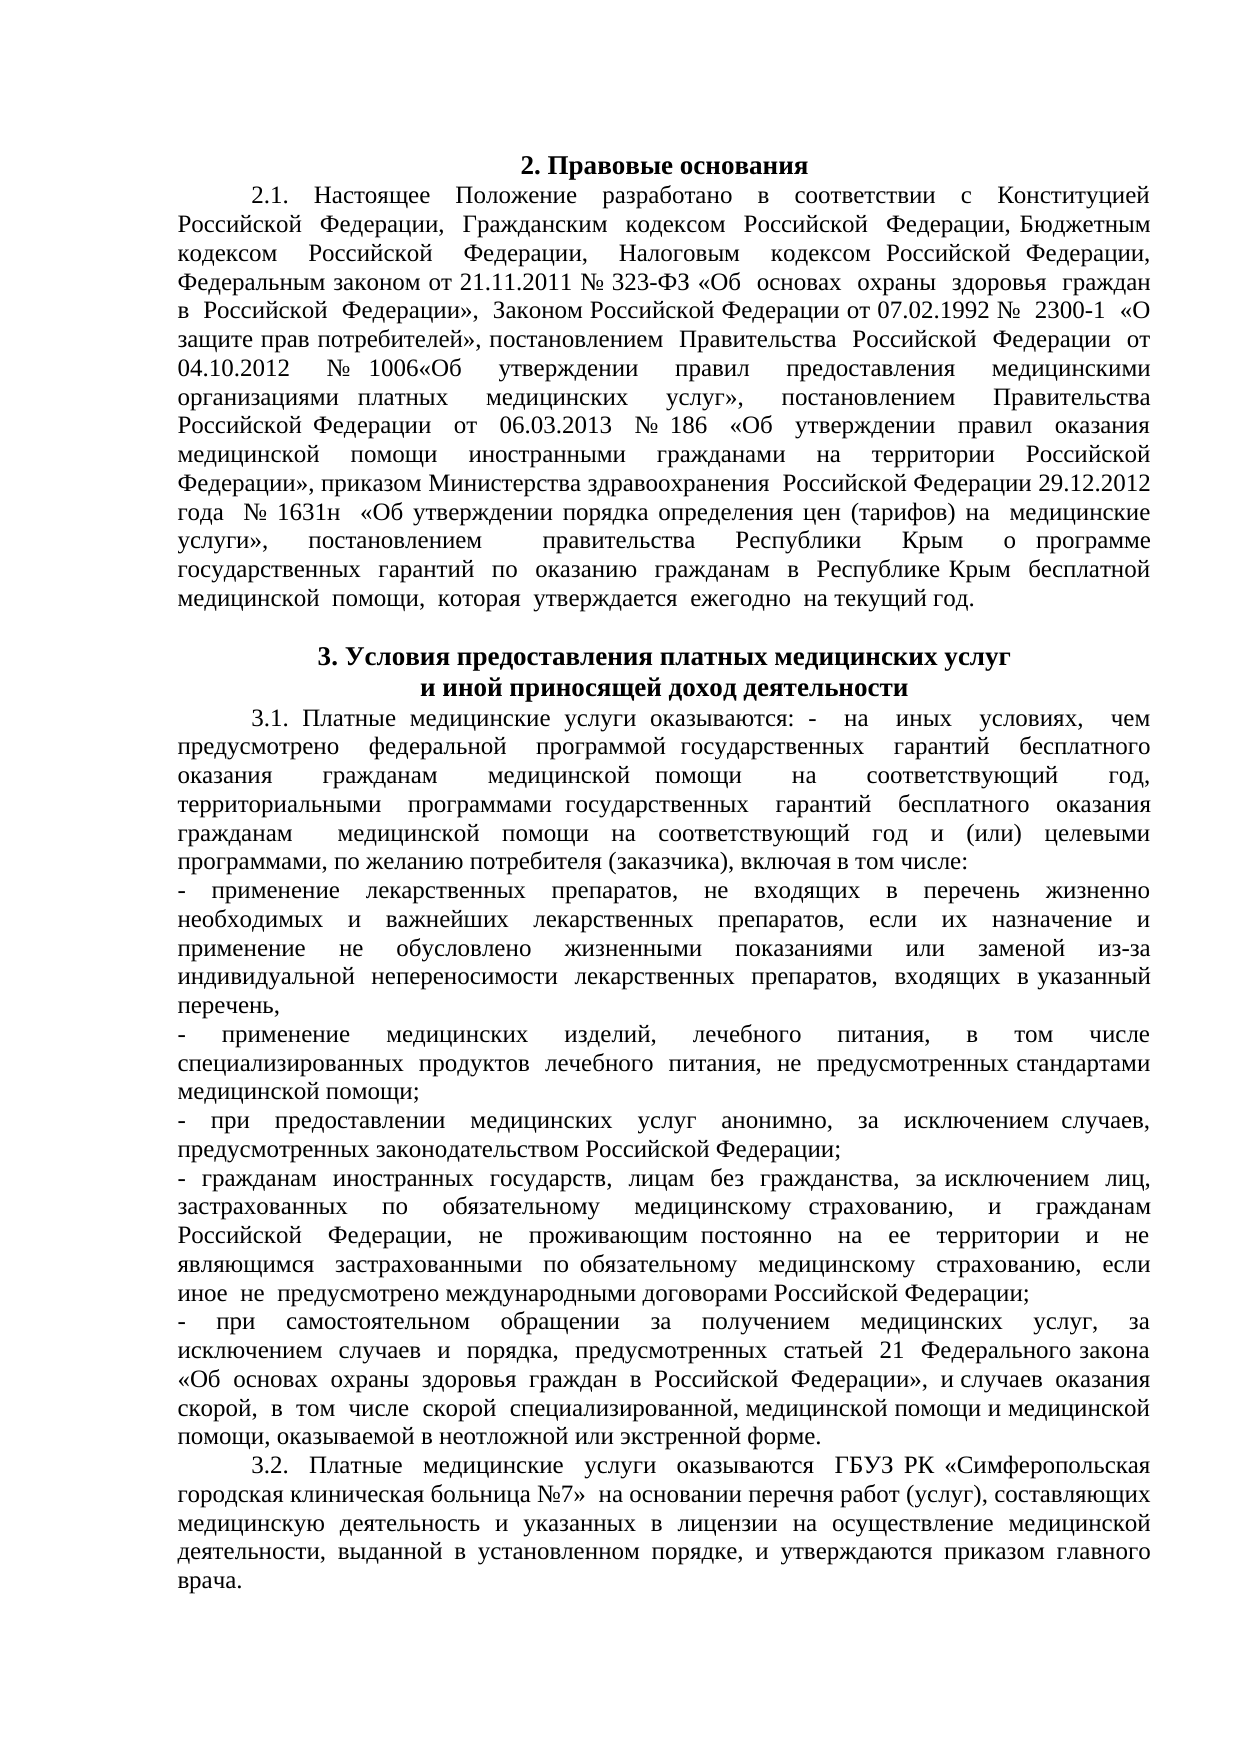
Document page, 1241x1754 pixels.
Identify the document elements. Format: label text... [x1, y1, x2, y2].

text - применение лекарственных препаратов, не входящих в перечень жизненно необходимых и важнейших лекарственных препаратов, если их назначение и применение не обусловлено жизненными показаниями или заменой из-за индивидуальной непереносимости лекарственных препаратов, входящих в указанный перечень, [177, 875, 1152, 1019]
text 3.1. Платные медицинские услуги оказываются: - на иных условиях, чем предусмотрено федеральной программой государственных гарантий бесплатного оказания гражданам медицинской помощи на соответствующий год, территориальными программами государственных гарантий бесплатного оказания гражданам медицинской помощи на соответствующий год и (или) целевыми программами, по желанию потребителя (заказчика), включая в том числе: [177, 703, 1152, 875]
text - при предоставлении медицинских услуг анонимно, за исключением случаев, предусмотренных законодательством Российской Федерации; [177, 1105, 1152, 1163]
text 3. Условия предоставления платных медицинских услуг [177, 640, 1152, 672]
text - гражданам иностранных государств, лицам без гражданства, за исключением лиц, застрахованных по обязательному медицинскому страхованию, и гражданам Российской Федерации, не проживающим постоянно на ее территории и не являющимся застрахованными по обязательному медицинскому страхованию, если иное не предусмотрено международными договорами Российской Федерации; [177, 1163, 1152, 1306]
text - применение медицинских изделий, лечебного питания, в том числе специализированных продуктов лечебного питания, не предусмотренных стандартами медицинской помощи; [177, 1019, 1152, 1105]
text 3.2. Платные медицинские услуги оказываются ГБУЗ РК «Симферопольская городская клиническая больница №7» на основании перечня работ (услуг), составляющих медицинскую деятельность и указанных в лицензии на осуществление медицинской деятельности, выданной в установленном порядке, и утверждаются приказом главного врача. [177, 1450, 1152, 1594]
text 2.1. Настоящее Положение разработано в соответствии с Конституцией Российской Федерации, Гражданским кодексом Российской Федерации, Бюджетным кодексом Российской Федерации, Налоговым кодексом Российской Федерации, Федеральным законом от 21.11.2011 № 323-ФЗ «Об основах охраны здоровья граждан в Российской Федерации», Законом Российской Федерации от 07.02.1992 № 2300-1 «О защите прав потребителей», постановлением Правительства Российской Федерации от 04.10.2012 № 1006«Об утверждении правил предоставления медицинскими организациями платных медицинских услуг», постановлением Правительства Российской Федерации от 06.03.2013 № 186 «Об утверждении правил оказания медицинской помощи иностранными гражданами на территории Российской Федерации», приказом Министерства здравоохранения Российской Федерации 29.12.2012 года № 1631н «Об утверждении порядка определения цен (тарифов) на медицинские услуги», постановлением правительства Республики Крым о программе государственных гарантий по оказанию гражданам в Республике Крым бесплатной медицинской помощи, которая утверждается ежегодно на текущий год. [177, 180, 1152, 612]
text - при самостоятельном обращении за получением медицинских услуг, за исключением случаев и порядка, предусмотренных статьей 21 Федерального закона «Об основах охраны здоровья граждан в Российской Федерации», и случаев оказания скорой, в том числе скорой специализированной, медицинской помощи и медицинской помощи, оказываемой в неотложной или экстренной форме. [177, 1306, 1152, 1450]
text 2. Правовые основания [177, 149, 1152, 180]
text и иной приносящей доход деятельности [177, 672, 1152, 703]
